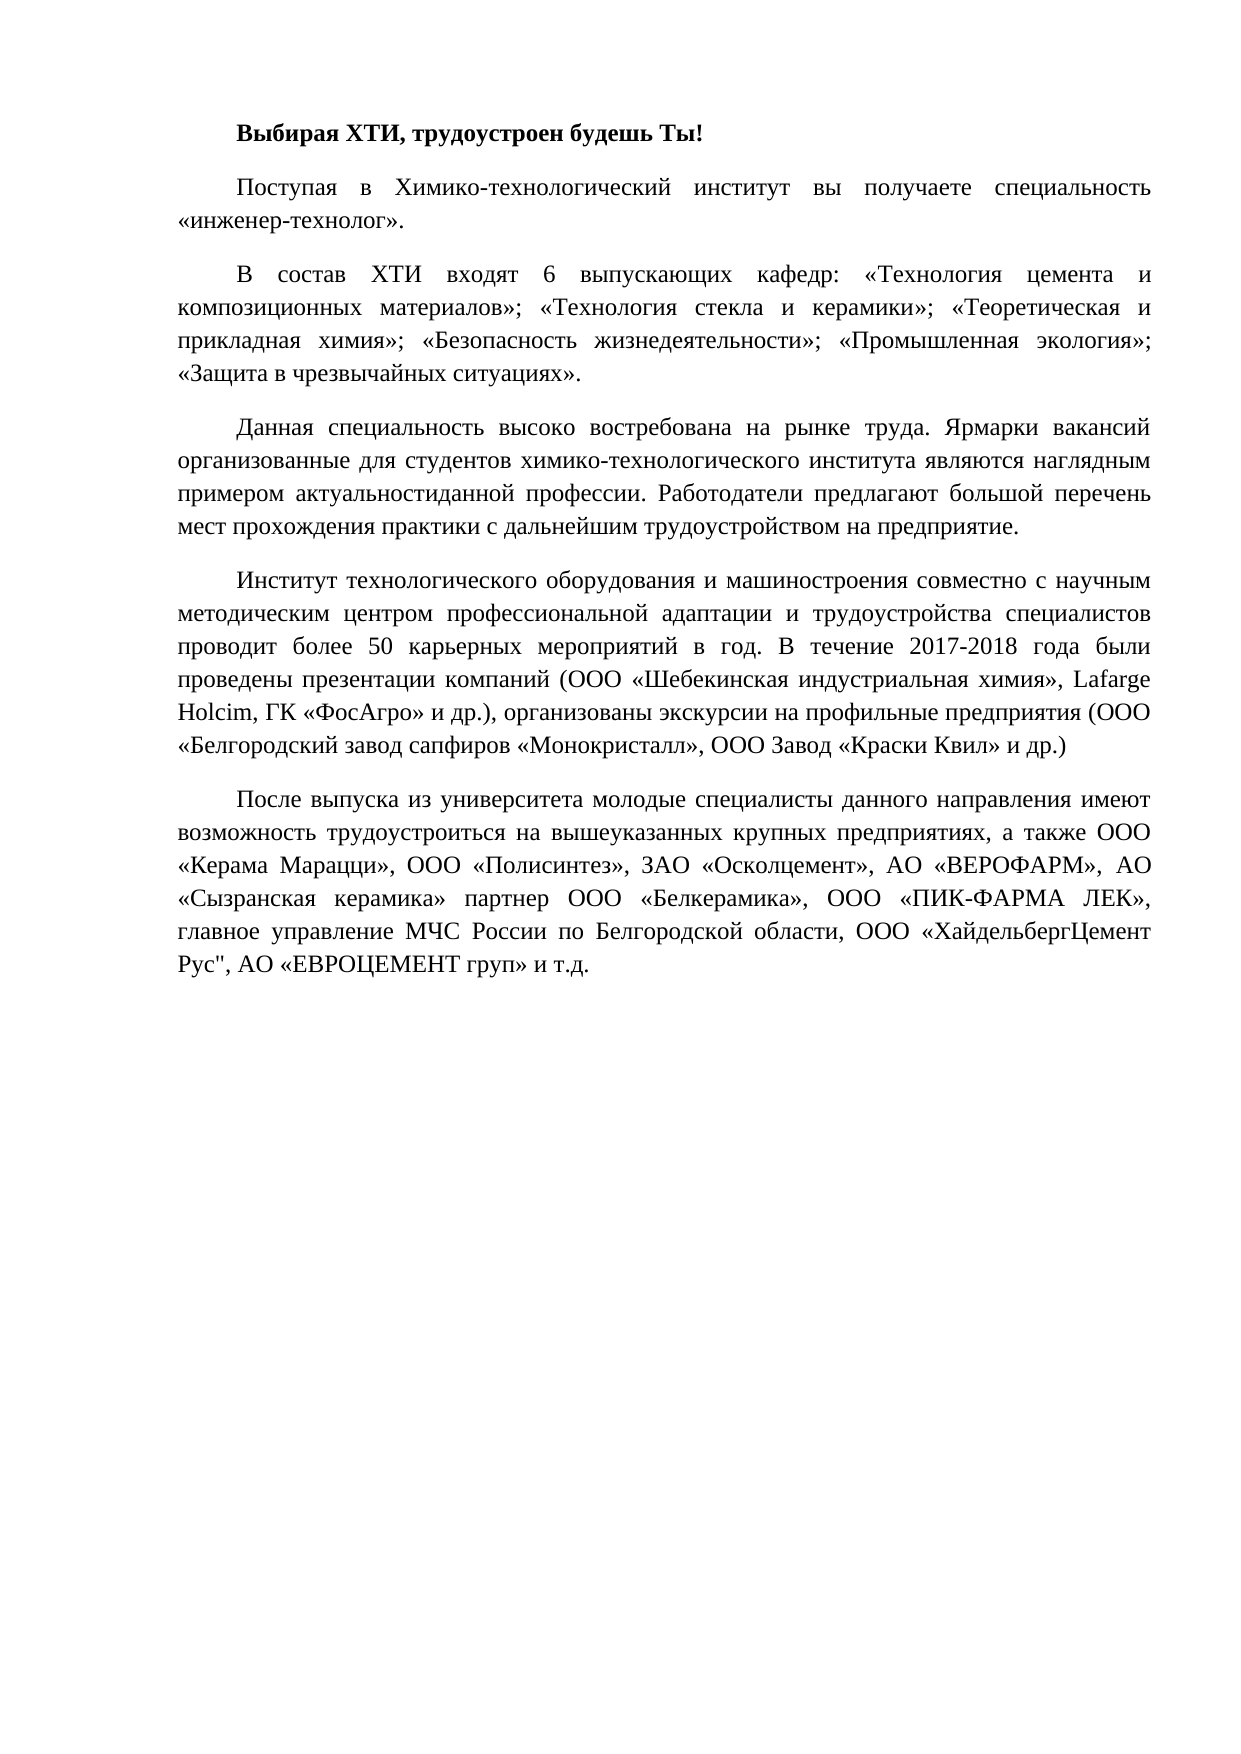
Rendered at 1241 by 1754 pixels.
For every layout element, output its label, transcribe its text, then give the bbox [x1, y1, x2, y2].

text Институт технологического оборудования и машиностроения совместно с научным методическим центром профессиональной адаптации и трудоустройства специалистов проводит более 50 карьерных мероприятий в год. В течение 2017-2018 года были проведены презентации компаний (ООО «Шебекинская индустриальная химия», Lafarge Holcim, ГК «ФосАгро» и др.), организованы экскурсии на профильные предприятия (ООО «Белгородский завод сапфиров «Монокристалл», ООО Завод «Краски Квил» и др.) [177, 565, 1152, 758]
text После выпуска из университета молодые специалисты данного направления имеют возможность трудоустроиться на вышеуказанных крупных предприятиях, а также ООО «Керама Марацци», ООО «Полисинтез», ЗАО «Осколцемент», АО «ВЕРОФАРМ», АО «Сызранская керамика» партнер ООО «Белкерамика», ООО «ПИК-ФАРМА ЛЕК», главное управление МЧС России по Белгородской области, ООО «ХайдельбергЦемент Рус", АО «ЕВРОЦЕМЕНТ груп» и т.д. [177, 784, 1152, 977]
text Данная специальность высоко востребована на рынке труда. Ярмарки вакансий организованные для студентов химико-технологического института являются наглядным примером актуальностиданной профессии. Работодатели предлагают большой перечень мест прохождения практики с дальнейшим трудоустройством на предприятие. [177, 412, 1152, 539]
text Выбирая ХТИ, трудоустроен будешь Ты! [177, 118, 1152, 147]
text В состав ХТИ входят 6 выпускающих кафедр: «Технология цемента и композиционных материалов»; «Технология стекла и керамики»; «Теоретическая и прикладная химия»; «Безопасность жизнедеятельности»; «Промышленная экология»; «Защита в чрезвычайных ситуациях». [177, 259, 1152, 387]
text Поступая в Химико-технологический институт вы получаете специальность «инженер-технолог». [177, 172, 1152, 234]
